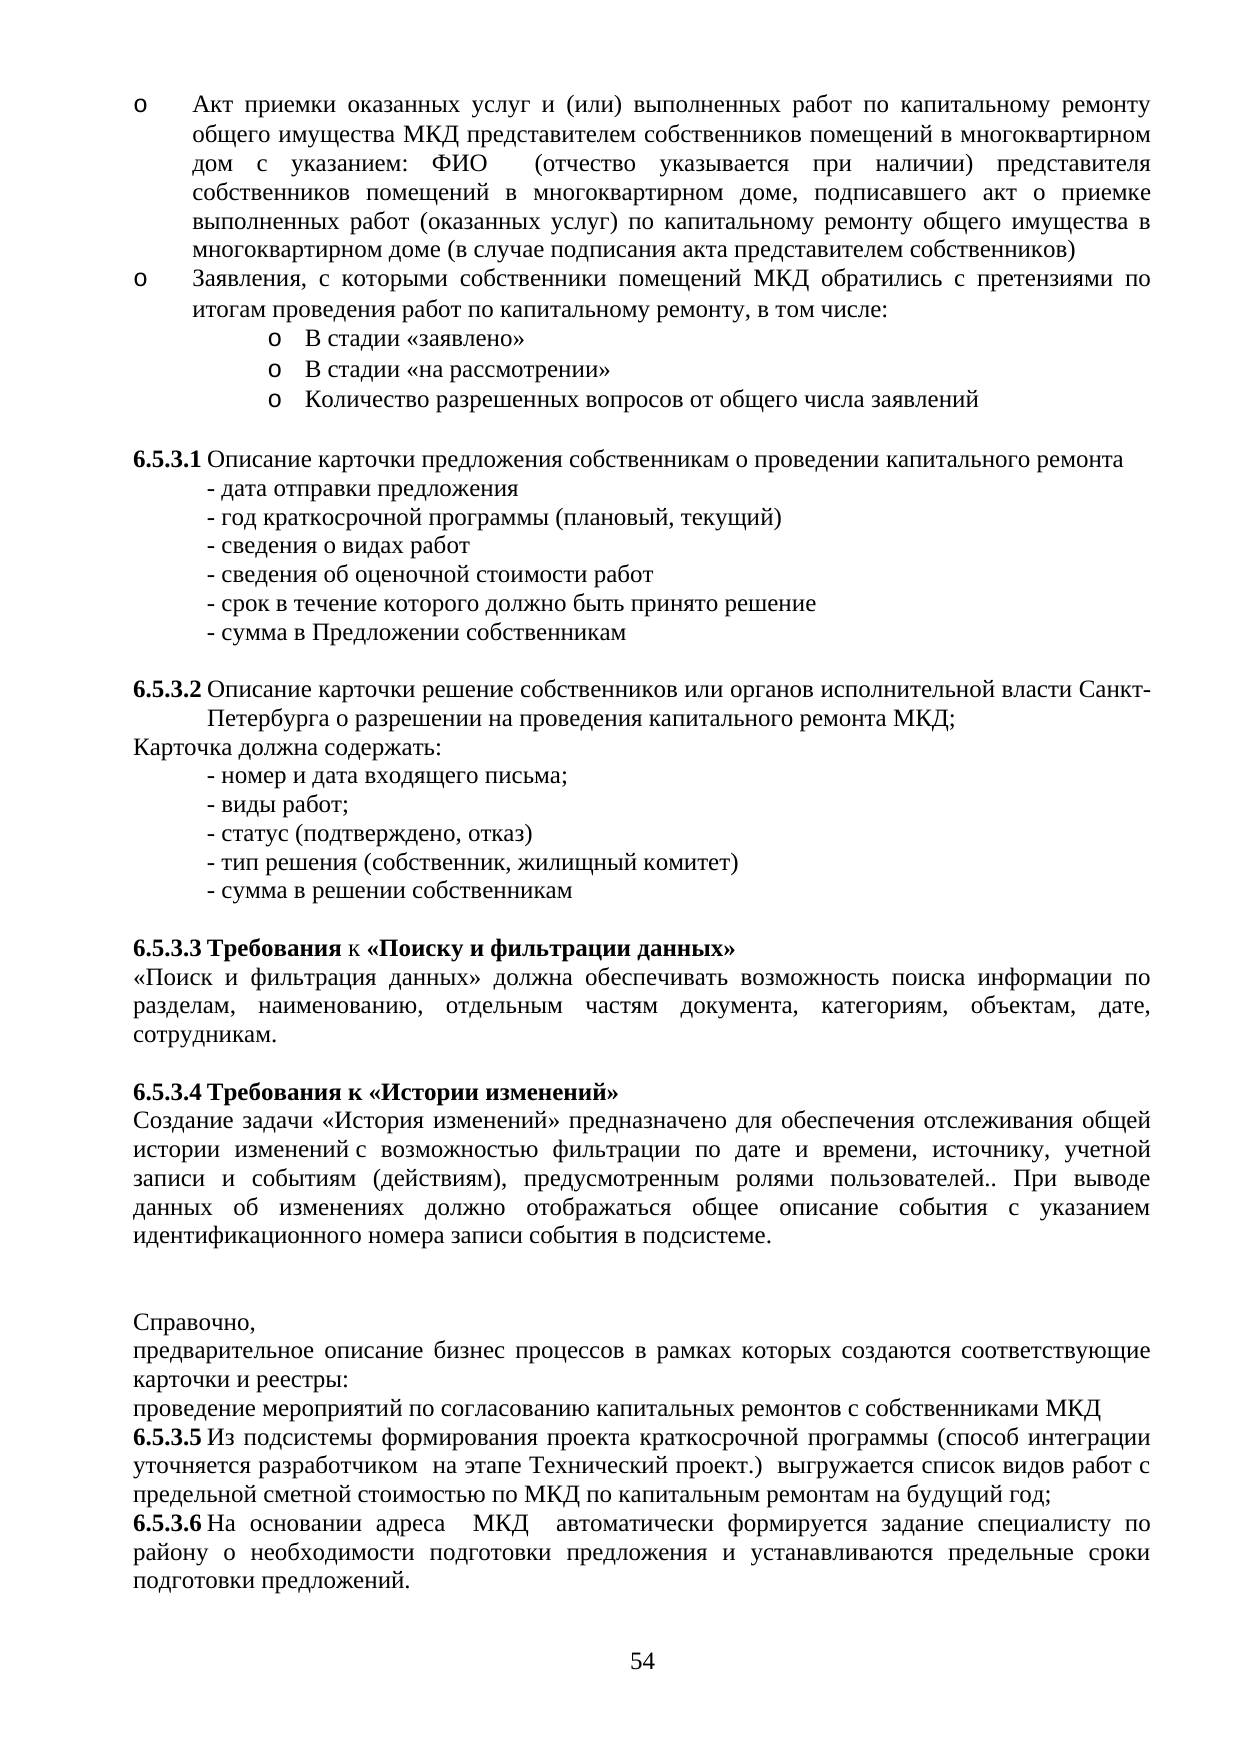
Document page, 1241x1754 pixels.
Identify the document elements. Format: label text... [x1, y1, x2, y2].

text Карточка должна содержать: [133, 732, 1152, 760]
text - статус (подтверждено, отказ) [207, 818, 1152, 847]
text - срок в течение которого должно быть принято решение [207, 588, 1152, 617]
list Описание карточки предложения собственникам о проведении капитального ремонта [133, 444, 1152, 473]
text - сведения об оценочной стоимости работ [207, 559, 1152, 588]
text - дата отправки предложения [207, 473, 1152, 502]
text предварительное описание бизнес процессов в рамках которых создаются соответствующие карточки и реестры: [133, 1335, 1152, 1393]
text - тип решения (собственник, жилищный комитет) [207, 847, 1152, 875]
text - сумма в решении собственникам [207, 875, 1152, 904]
list Заявления, с которыми собственники помещений МКД обратились с претензиями по итогам проведения работ по капитальному ремонту, в том числе: [133, 263, 1152, 323]
list Из подсистемы формирования проекта краткосрочной программы (способ интеграции уточняется разработчиком на этапе Технический проект.) выгружается список видов работ с предельной сметной стоимостью по МКД по капитальным ремонтам на будущий год; [133, 1422, 1152, 1508]
list Требования к «Истории изменений» [133, 1077, 1152, 1105]
text «Поиск и фильтрация данных» должна обеспечивать возможность поиска информации по разделам, наименованию, отдельным частям документа, категориям, объектам, дате, сотрудникам. [133, 962, 1152, 1048]
text проведение мероприятий по согласованию капитальных ремонтов с собственниками МКД [133, 1393, 1152, 1422]
list В стадии «на рассмотрении» [267, 354, 1152, 384]
list Описание карточки решение собственников или органов исполнительной власти Санкт-Петербурга о разрешении на проведения капитального ремонта МКД; [133, 674, 1152, 732]
list В стадии «заявлено» [267, 323, 1152, 354]
text Справочно, [133, 1307, 1152, 1335]
text - сумма в Предложении собственникам [207, 617, 1152, 645]
text Создание задачи «История изменений» предназначено для обеспечения отслеживания общей истории изменений с возможностью фильтрации по дате и времени, источнику, учетной записи и событиям (действиям), предусмотренным ролями пользователей.. При выводе данных об изменениях должно отображаться общее описание события с указанием идентификационного номера записи события в подсистеме. [133, 1105, 1152, 1249]
text - виды работ; [207, 789, 1152, 818]
list Акт приемки оказанных услуг и (или) выполненных работ по капитальному ремонту общего имущества МКД представителем собственников помещений в многоквартирном дом с указанием: ФИО (отчество указывается при наличии) представителя собственников помещений в многоквартирном доме, подписавшего акт о приемке выполненных работ (оказанных услуг) по капитальному ремонту общего имущества в многоквартирном доме (в случае подписания акта представителем собственников) [133, 89, 1152, 263]
list Количество разрешенных вопросов от общего числа заявлений [267, 384, 1152, 415]
text - номер и дата входящего письма; [207, 760, 1152, 789]
text - год краткосрочной программы (плановый, текущий) [207, 502, 1152, 530]
text - сведения о видах работ [207, 530, 1152, 559]
list На основании адреса МКД автоматически формируется задание специалисту по району о необходимости подготовки предложения и устанавливаются предельные сроки подготовки предложений. [133, 1508, 1152, 1594]
list Требования к «Поиску и фильтрации данных» [133, 933, 1152, 962]
